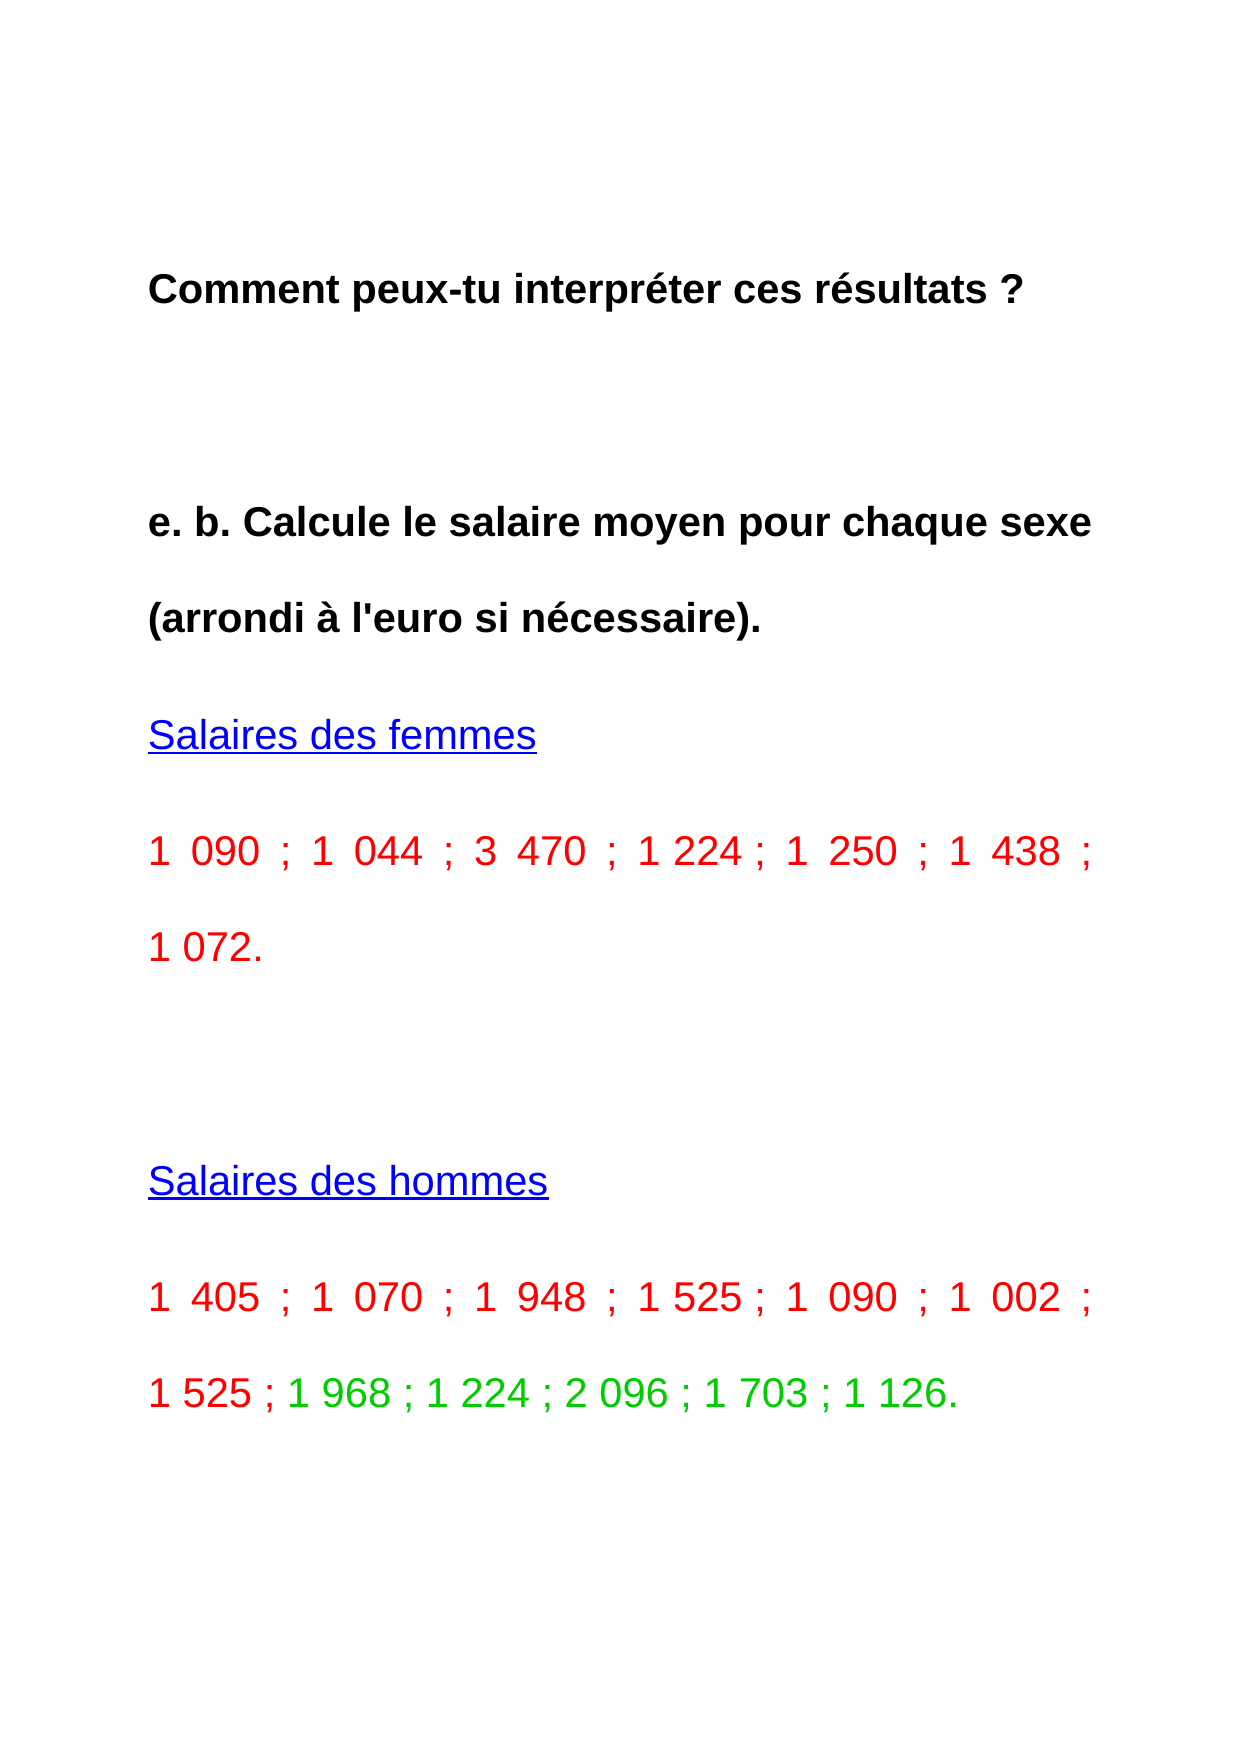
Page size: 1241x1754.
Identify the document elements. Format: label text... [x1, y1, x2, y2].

text 1 405 ; 1 070 ; 1 948 ; 1 525 ; 1 090 ; 1 002 ; 1 525 ; 1 968 ; 1 224 ; 2 096 ; 1 703 ; 1 126. [148, 1273, 1093, 1416]
text Salaires des hommes [148, 1156, 1093, 1204]
text e. b. Calcule le salaire moyen pour chaque sexe (arrondi à l'euro si nécessaire). [148, 498, 1093, 641]
text Comment peux-tu interpréter ces résultats ? [148, 264, 1093, 312]
text 1 090 ; 1 044 ; 3 470 ; 1 224 ; 1 250 ; 1 438 ; 1 072. [148, 827, 1093, 971]
text Salaires des femmes [148, 710, 1093, 758]
